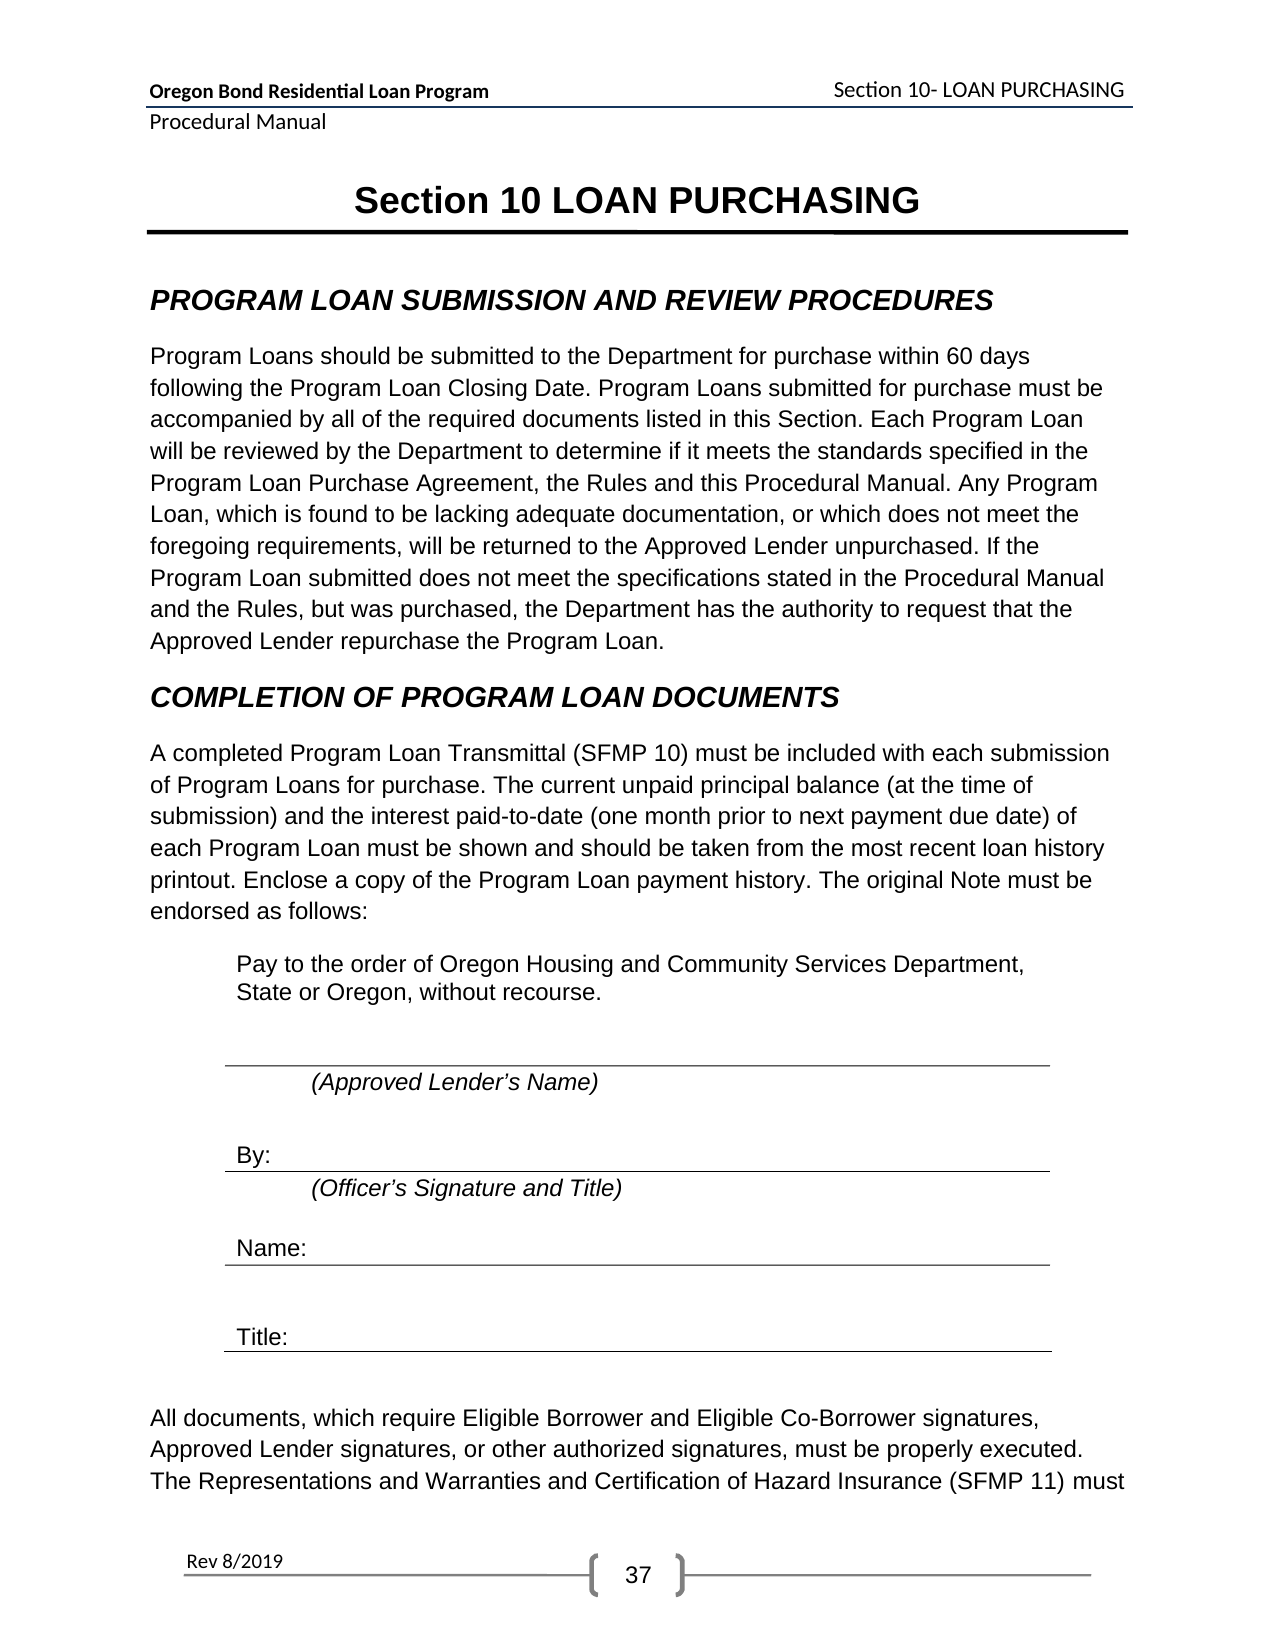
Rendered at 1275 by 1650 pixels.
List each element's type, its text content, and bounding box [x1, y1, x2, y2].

text Title: [236, 1323, 939, 1351]
text All documents, which require Eligible Borrower and Eligible Co-Borrower signatures, Approved Lender signatures, or other authorized signatures, must be properly executed. The Representations and Warranties and Certification of Hazard Insurance (SFMP 11) must [150, 1404, 1126, 1494]
text A completed Program Loan Transmittal (SFMP 10) must be included with each submission of Program Loans for purchase. The current unpaid principal balance (at the time of submission) and the interest paid-to-date (one month prior to next payment due date) of each Program Loan must be shown and should be taken from the most recent loan history printout. Enclose a copy of the Program Loan payment history. The original Note must be endorsed as follows: [150, 739, 1113, 925]
subtitle Section 10 LOAN PURCHASING [354, 178, 939, 221]
text (Approved Lender’s Name) [311, 1067, 939, 1096]
text (Officer’s Signature and Title) [311, 1172, 939, 1202]
subtitle COMPLETION OF PROGRAM LOAN DOCUMENTS [150, 679, 939, 713]
text By: [236, 1141, 939, 1169]
subtitle PROGRAM LOAN SUBMISSION AND REVIEW PROCEDURES [150, 283, 1126, 316]
text Pay to the order of Oregon Housing and Community Services Department, State or Oregon, without recourse. [236, 950, 1028, 1005]
text Program Loans should be submitted to the Department for purchase within 60 days following the Program Loan Closing Date. Program Loans submitted for purchase must be accompanied by all of the required documents listed in this Section. Each Program Loan will be reviewed by the Department to determine if it meets the standards specified in the Program Loan Purchase Agreement, the Rules and this Procedural Manual. Any Program Loan, which is found to be lacking adequate documentation, or which does not meet the foregoing requirements, will be returned to the Approved Lender unpurchased. If the Program Loan submitted does not meet the specifications stated in the Procedural Manual and the Rules, but was purchased, the Department has the authority to request that the Approved Lender repurchase the Program Loan. [150, 342, 1111, 655]
text Name: [236, 1234, 939, 1262]
